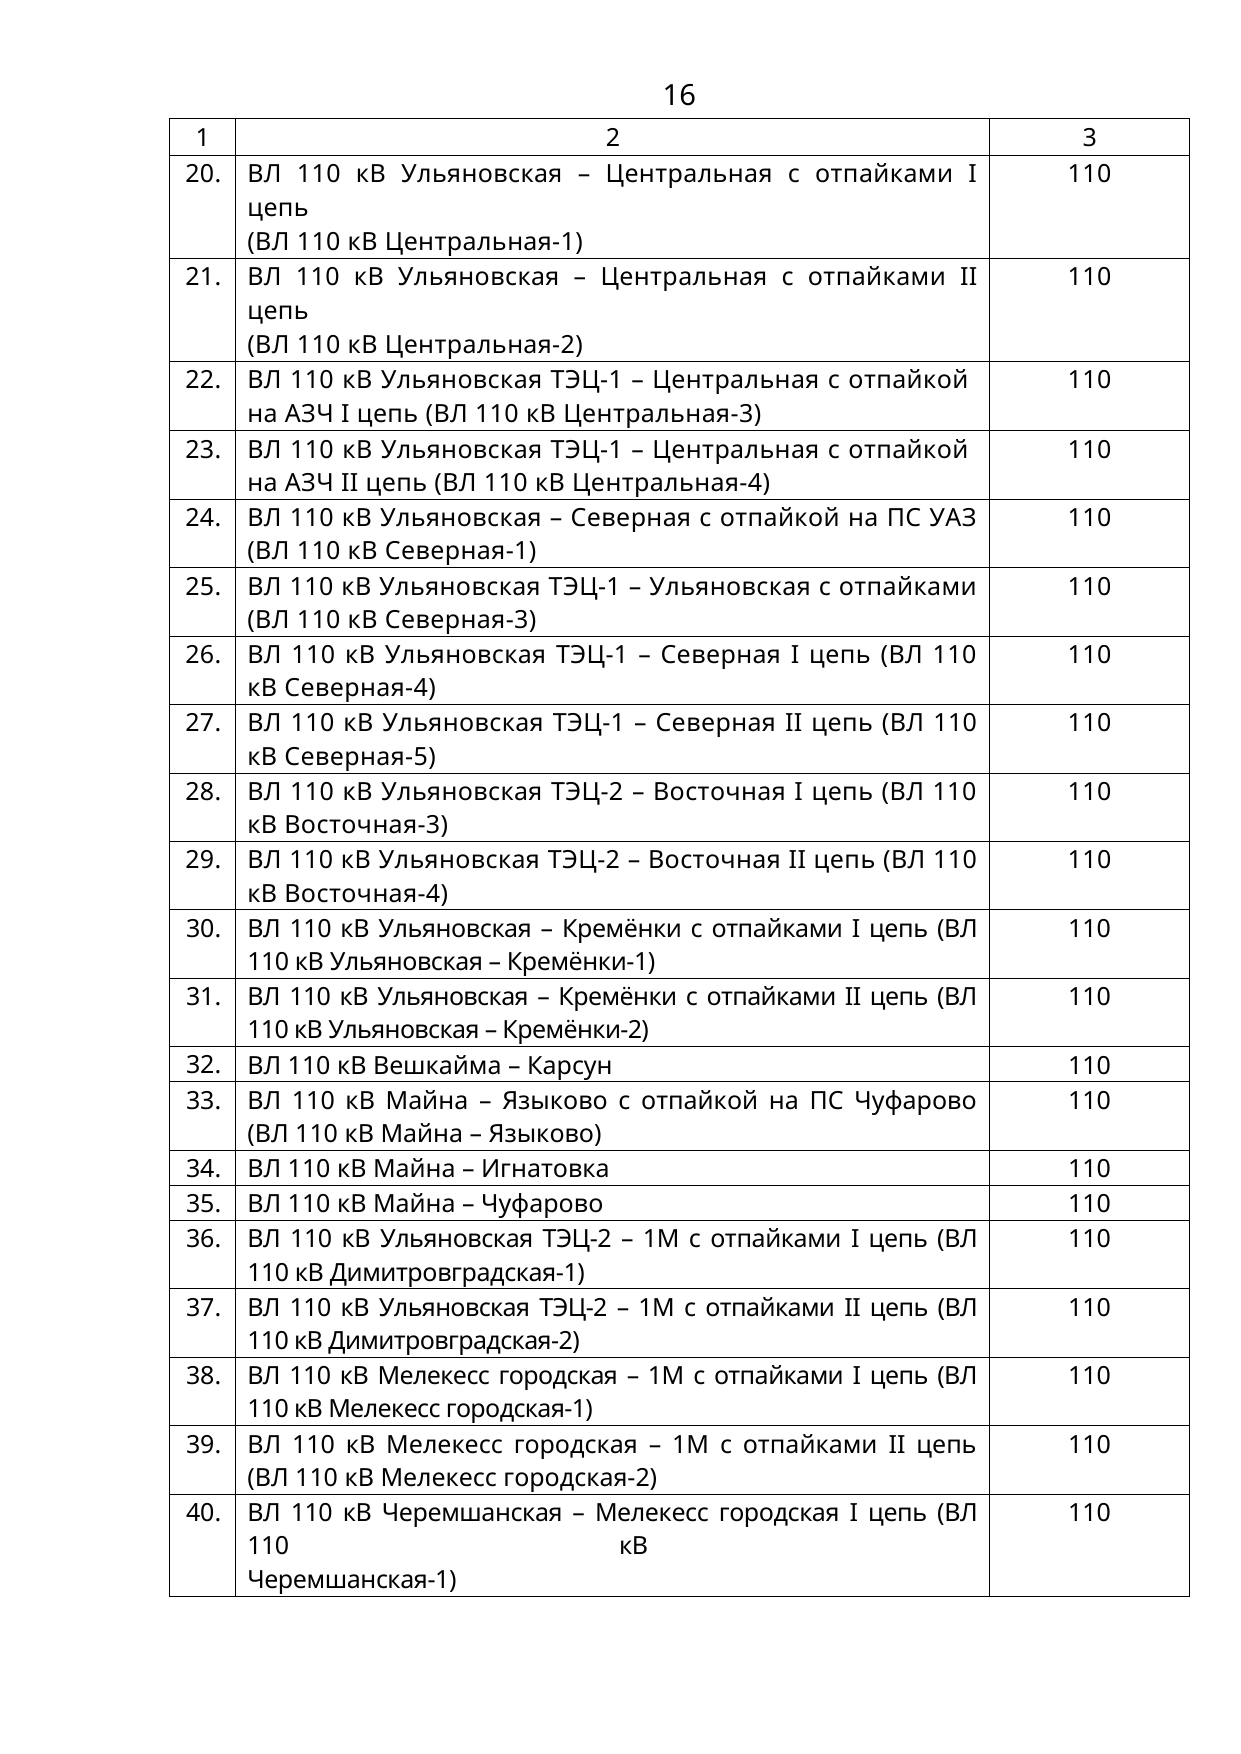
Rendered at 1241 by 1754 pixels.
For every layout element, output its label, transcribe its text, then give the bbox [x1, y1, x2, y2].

table_cell [170, 156, 235, 258]
table_cell ВЛ 110 кВ Ульяновская – Северная с отпайкой на ПС УАЗ (ВЛ 110 кВ Северная-1) [236, 500, 989, 567]
table_cell ВЛ 110 кВ Ульяновская ТЭЦ-1 – Ульяновская с отпайками (ВЛ 110 кВ Северная-3) [236, 568, 989, 636]
table_cell ВЛ 110 кВ Ульяновская – Кремёнки с отпайками I цепь (ВЛ 110 кВ Ульяновская – Кремёнки-1) [236, 910, 989, 978]
table_cell 110 [990, 362, 1189, 430]
table_cell [170, 1289, 235, 1357]
table_cell 110 [990, 842, 1189, 909]
table_cell [170, 568, 235, 636]
table_cell 110 [990, 568, 1189, 636]
table_cell [170, 431, 235, 499]
table_cell ВЛ 110 кВ Ульяновская ТЭЦ-2 – Восточная I цепь (ВЛ 110 кВ Восточная-3) [236, 774, 989, 841]
table_cell ВЛ 110 кВ Майна – Языково c отпайкой на ПС Чуфарово (ВЛ 110 кВ Майна – Языково) [236, 1082, 989, 1150]
table_cell [170, 1082, 235, 1150]
table_cell ВЛ 110 кВ Ульяновская – Центральная с отпайками II цепь (ВЛ 110 кВ Центральная-2) [236, 259, 989, 361]
table_cell [170, 1047, 235, 1081]
table_cell 110 [990, 1426, 1189, 1494]
table_cell 110 [990, 705, 1189, 772]
table_cell [170, 259, 235, 361]
table_header 2 [236, 119, 989, 154]
table_cell 110 [990, 910, 1189, 978]
table_cell 110 [990, 1186, 1189, 1220]
table_cell ВЛ 110 кВ Мелекесс городская – 1М с отпайками I цепь (ВЛ 110 кВ Мелекесс городская-1) [236, 1358, 989, 1425]
table_cell ВЛ 110 кВ Майна – Чуфарово [236, 1186, 989, 1220]
table_cell 110 [990, 156, 1189, 258]
table_cell ВЛ 110 кВ Ульяновская ТЭЦ-1 – Северная II цепь (ВЛ 110 кВ Северная-5) [236, 705, 989, 772]
table_cell ВЛ 110 кВ Ульяновская ТЭЦ-1 – Центральная с отпайкой на АЗЧ II цепь (ВЛ 110 кВ Центральная-4) [236, 431, 989, 499]
table_cell 110 [990, 1495, 1189, 1596]
table_cell ВЛ 110 кВ Ульяновская ТЭЦ-1 – Центральная с отпайкой на АЗЧ I цепь (ВЛ 110 кВ Центральная-3) [236, 362, 989, 430]
table_cell 110 [990, 1082, 1189, 1150]
table_cell 110 [990, 1047, 1189, 1081]
table_cell ВЛ 110 кВ Майна – Игнатовка [236, 1151, 989, 1185]
table_cell ВЛ 110 кВ Ульяновская ТЭЦ-1 – Северная I цепь (ВЛ 110 кВ Северная-4) [236, 637, 989, 704]
table_cell 110 [990, 431, 1189, 499]
table_cell 110 [990, 1289, 1189, 1357]
table_cell ВЛ 110 кВ Ульяновская ТЭЦ-2 – 1М с отпайками I цепь (ВЛ 110 кВ Димитровградская-1) [236, 1221, 989, 1288]
table_cell [170, 705, 235, 772]
table_cell ВЛ 110 кВ Черемшанская – Мелекесс городская I цепь (ВЛ 110 кВ Черемшанская-1) [236, 1495, 989, 1596]
table_cell [170, 910, 235, 978]
table_header 1 [170, 119, 235, 154]
table_cell [170, 362, 235, 430]
table_cell ВЛ 110 кВ Мелекесс городская – 1М с отпайками II цепь (ВЛ 110 кВ Мелекесс городская-2) [236, 1426, 989, 1494]
table_cell 110 [990, 1358, 1189, 1425]
table_cell [170, 979, 235, 1046]
table_cell [170, 1221, 235, 1288]
table_cell [170, 1151, 235, 1185]
table_cell [170, 1186, 235, 1220]
table_header 3 [990, 119, 1189, 154]
table_cell 110 [990, 1221, 1189, 1288]
table_cell 110 [990, 637, 1189, 704]
table_cell [170, 842, 235, 909]
table_cell 110 [990, 774, 1189, 841]
table_cell [170, 500, 235, 567]
table_cell [170, 1426, 235, 1494]
table_cell [170, 637, 235, 704]
table_cell ВЛ 110 кВ Ульяновская – Кремёнки с отпайками II цепь (ВЛ 110 кВ Ульяновская – Кремёнки-2) [236, 979, 989, 1046]
table_cell ВЛ 110 кВ Ульяновская – Центральная с отпайками I цепь (ВЛ 110 кВ Центральная-1) [236, 156, 989, 258]
table_cell ВЛ 110 кВ Вешкайма – Карсун [236, 1047, 989, 1081]
table_cell ВЛ 110 кВ Ульяновская ТЭЦ-2 – Восточная II цепь (ВЛ 110 кВ Восточная-4) [236, 842, 989, 909]
table_cell [170, 774, 235, 841]
table_cell [170, 1495, 235, 1596]
table_cell [170, 1358, 235, 1425]
table_cell 110 [990, 500, 1189, 567]
table_cell ВЛ 110 кВ Ульяновская ТЭЦ-2 – 1М с отпайками II цепь (ВЛ 110 кВ Димитровградская-2) [236, 1289, 989, 1357]
table_cell 110 [990, 1151, 1189, 1185]
table_cell 110 [990, 259, 1189, 361]
table_cell 110 [990, 979, 1189, 1046]
